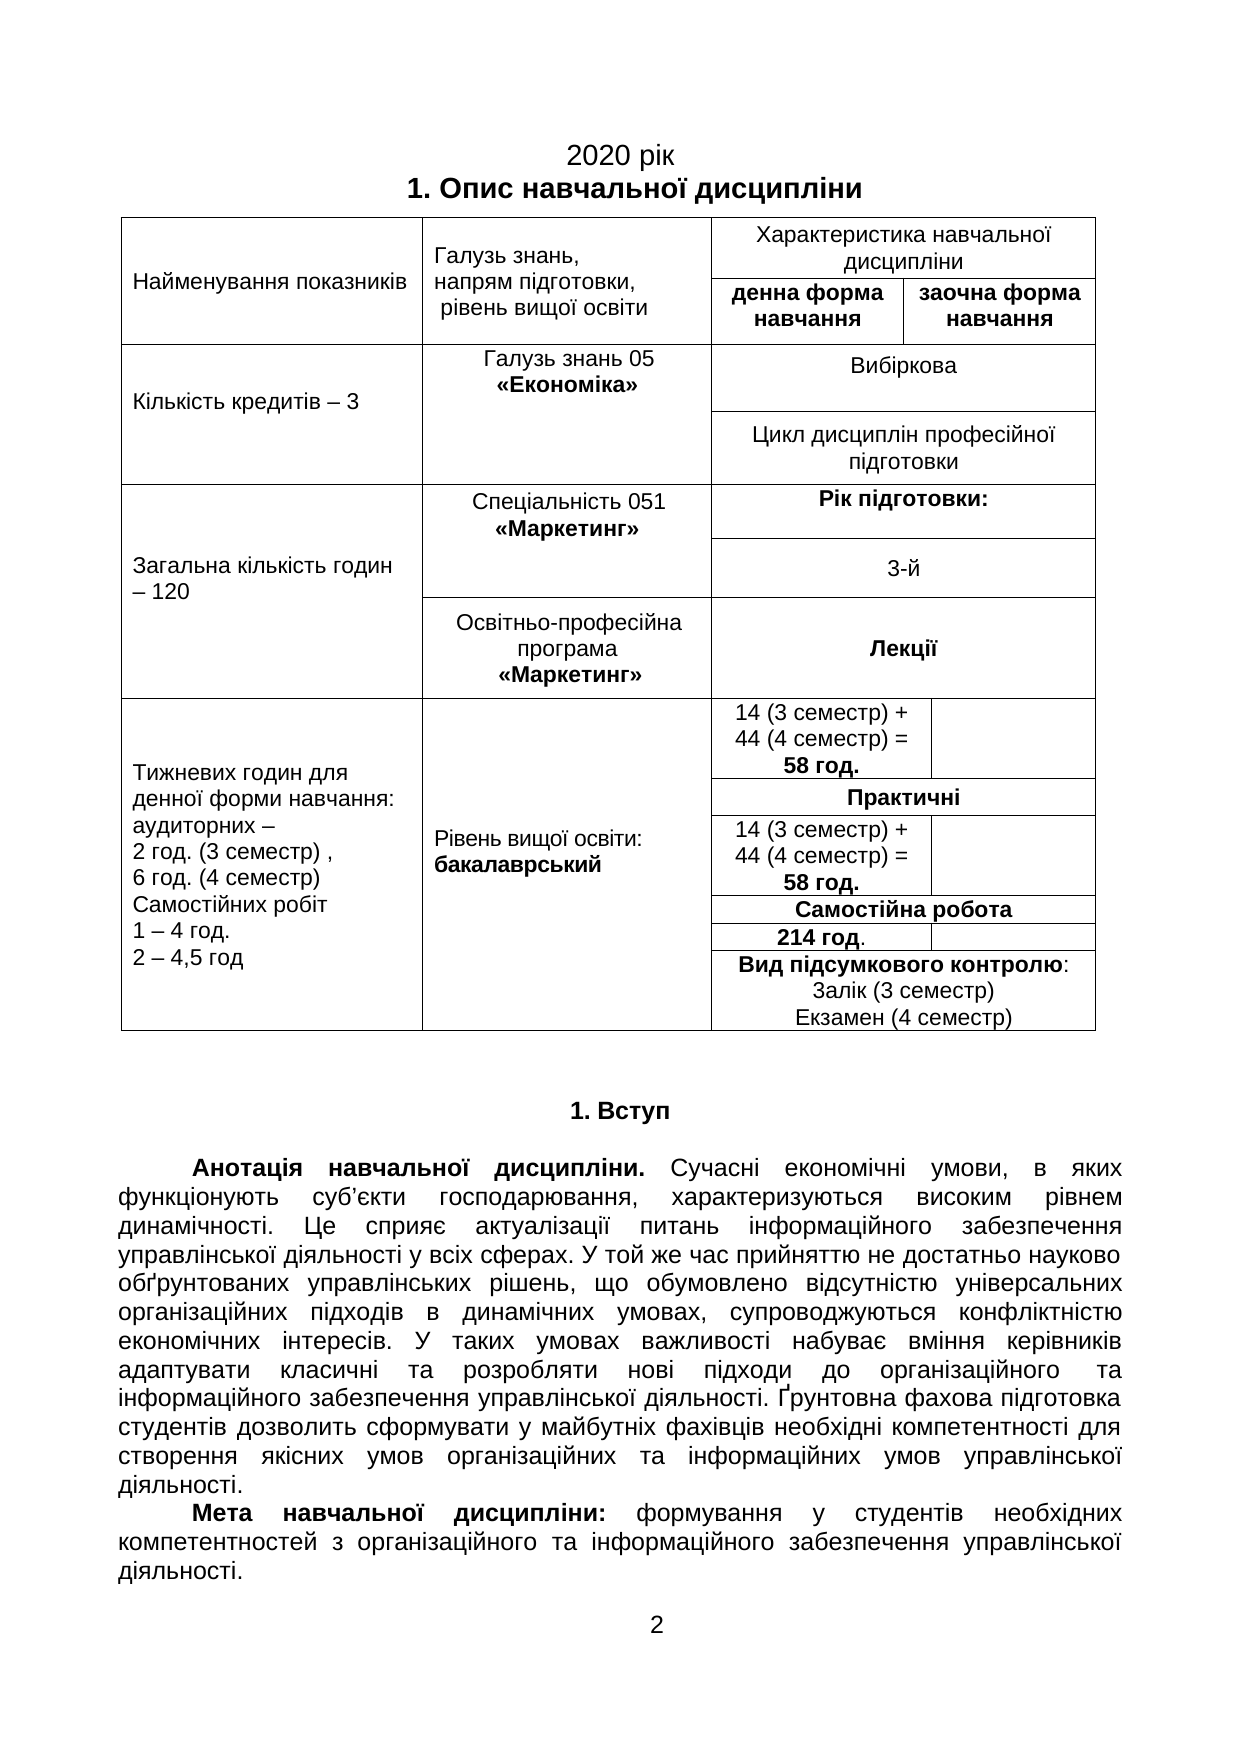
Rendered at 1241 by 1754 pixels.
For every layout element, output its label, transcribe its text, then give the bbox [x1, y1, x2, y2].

text 1. Опис навчальної дисципліни [136, 171, 1134, 204]
table_header Характеристика навчальної дисципліни [712, 218, 1095, 277]
table_cell Самостійна робота [712, 896, 1095, 922]
table_cell Практичні [712, 779, 1095, 815]
table_cell Тижневих годин для денної форми навчання: аудиторних – 2 год. (3 семестр) , 6 год. (4 семестр) Самостійних робіт 1 – 4 год. 2 – 4,5 год [122, 699, 422, 1030]
subtitle Вступ [570, 1096, 1134, 1124]
text Мета навчальної дисципліни: формування у студентів необхідних компетентностей з організаційного та інформаційного забезпечення управлінської діяльності. [118, 1498, 1122, 1585]
table_cell денна форма навчання [712, 279, 903, 344]
table_cell 3-й [712, 539, 1095, 597]
table_cell Спеціальність 051 «Маркетинг» [423, 485, 711, 597]
table_cell 14 (3 семестр) + 44 (4 семестр) = 58 год. [712, 699, 931, 778]
table_header Найменування показників [122, 218, 422, 344]
table_cell Цикл дисциплін професійної підготовки [712, 412, 1095, 484]
table_cell 214 год. [712, 924, 931, 950]
table_cell Лекції [712, 598, 1095, 698]
table_cell 14 (3 семестр) + 44 (4 семестр) = 58 год. [712, 816, 931, 895]
table_cell заочна форма навчання [904, 279, 1095, 344]
table_cell Вид підсумкового контролю: 3алік (3 семестр) Екзамен (4 семестр) [712, 951, 1095, 1030]
table_header Галузь знань, напрям підготовки, рівень вищої освіти [423, 218, 711, 344]
table_cell [932, 699, 1095, 778]
text 2020 рік [106, 137, 1134, 171]
table_cell [932, 816, 1095, 895]
table_cell Загальна кількість годин – 120 [122, 485, 422, 698]
table_cell Вибіркова [712, 345, 1095, 411]
table_cell Рік підготовки: [712, 485, 1095, 538]
table_cell Освітньо-професійна програма «Маркетинг» [423, 598, 711, 698]
table_cell [932, 924, 1095, 950]
table_cell Галузь знань 05 «Економіка» [423, 345, 711, 484]
table_cell Кількість кредитів – 3 [122, 345, 422, 484]
table_cell Рівень вищої освіти: бакалаврський [423, 699, 711, 1030]
text Анотація навчальної дисципліни. Сучасні економічні умови, в яких функціонують суб’єкти господарювання, характеризуються високим рівнем динамічності. Це сприяє актуалізації питань інформаційного забезпечення управлінської діяльності у всіх сферах. У той же час прийняттю не достатньо науково обґрунтованих управлінських рішень, що обумовлено відсутністю універсальних організаційних підходів в динамічних умовах, супроводжуються конфліктністю економічних інтересів. У таких умовах важливості набуває вміння керівників адаптувати класичні та розробляти нові підходи до організаційного та інформаційного забезпечення управлінської діяльності. Ґрунтовна фахова підготовка студентів дозволить сформувати у майбутніх фахівців необхідні компетентності для створення якісних умов організаційних та інформаційних умов управлінської діяльності. [118, 1153, 1122, 1498]
